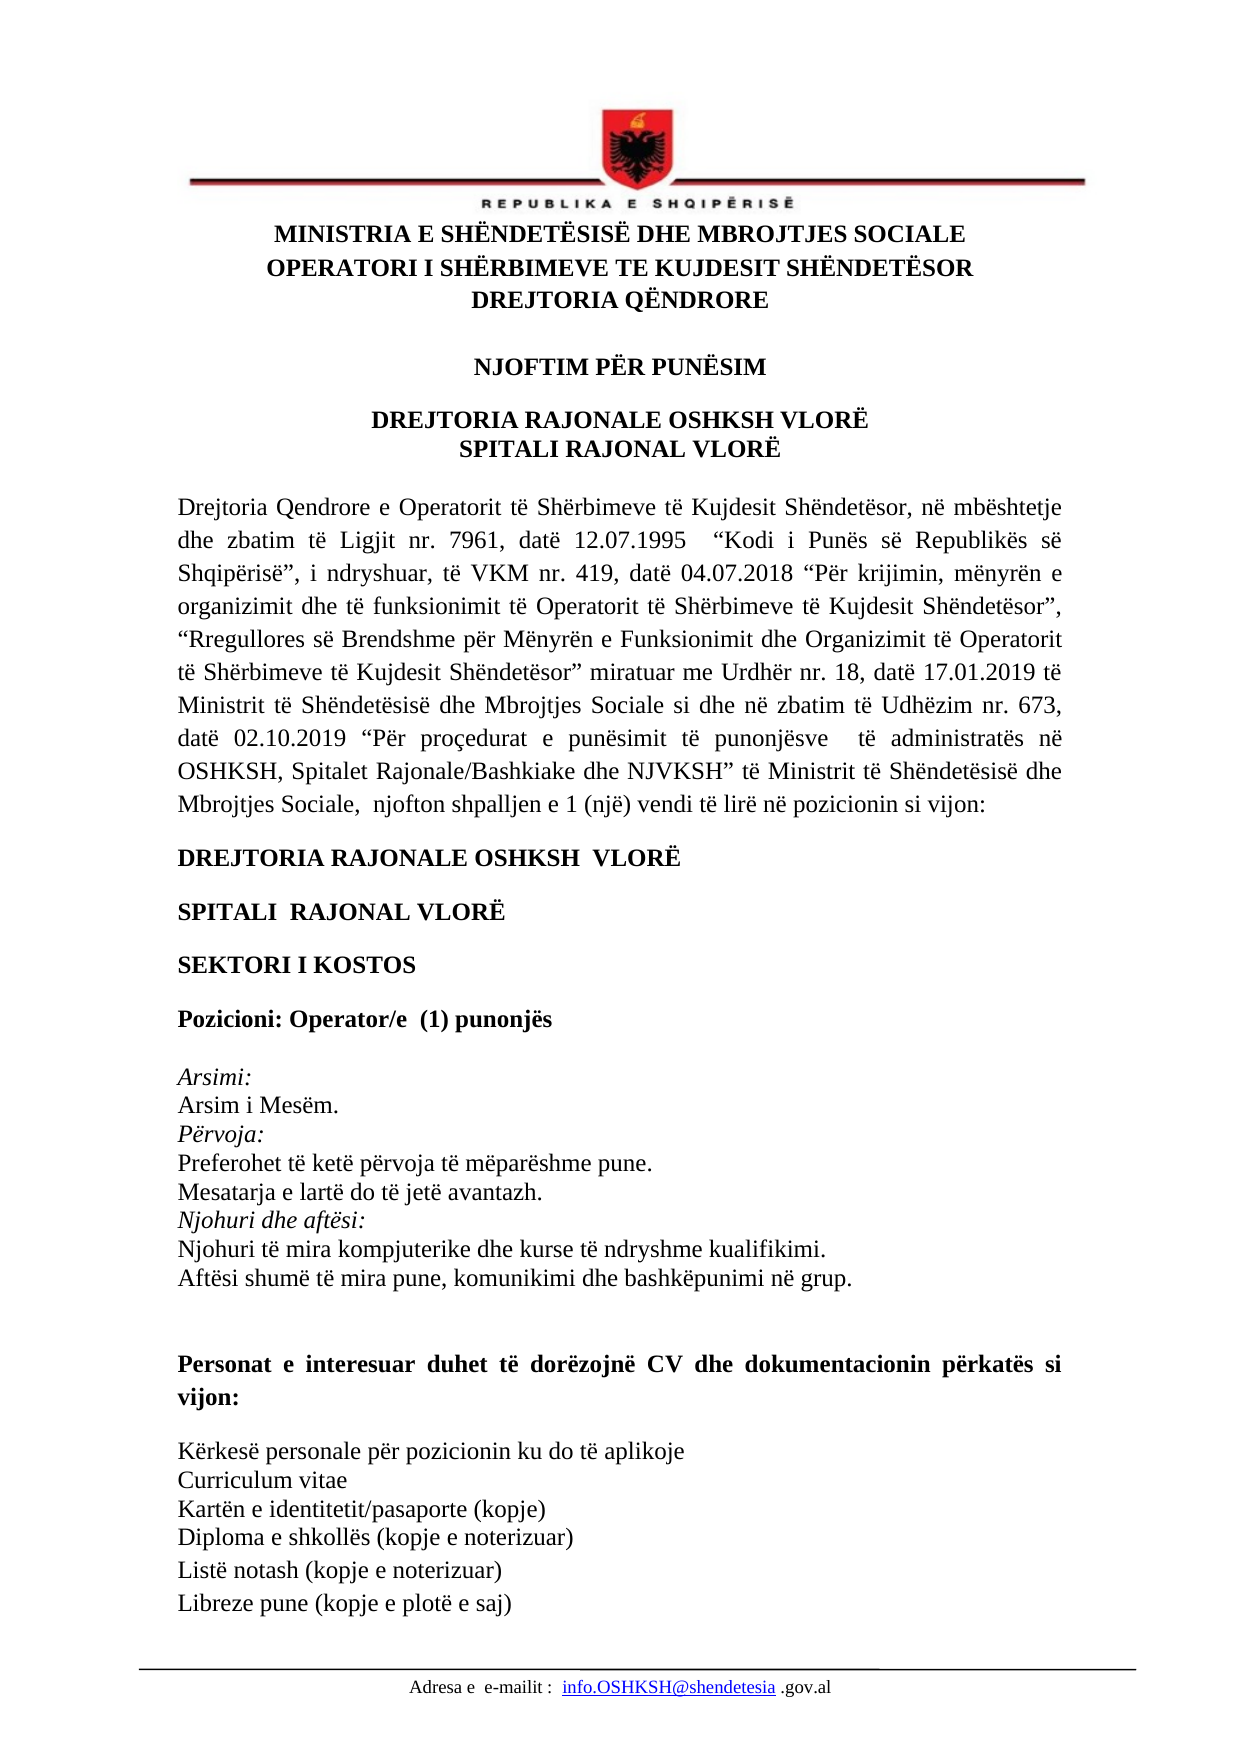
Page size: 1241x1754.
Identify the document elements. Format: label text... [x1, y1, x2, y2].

text DREJTORIA QËNDRORE [177, 286, 1063, 314]
text NJOFTIM PËR PUNËSIM [177, 352, 1063, 380]
text DREJTORIA RAJONALE OSHKSH VLORË [177, 406, 1063, 434]
text Listë notash (kopje e noterizuar) [177, 1556, 1063, 1584]
text Diploma e shkollës (kopje e noterizuar) [177, 1522, 1063, 1551]
text OPERATORI I SHËRBIMEVE TE KUJDESIT SHËNDETËSOR [177, 253, 1063, 281]
text Kartën e identitetit/pasaporte (kopje) [177, 1494, 1063, 1522]
text SPITALI RAJONAL VLORË [177, 897, 1063, 925]
text Curriculum vitae [177, 1465, 1063, 1494]
text MINISTRIA E SHËNDETËSISË DHE MBROJTJES SOCIALE [177, 219, 1063, 248]
text Kërkesë personale për pozicionin ku do të aplikoje [177, 1436, 1063, 1465]
text Arsim i Mesëm. [177, 1091, 1063, 1119]
text Mesatarja e lartë do të jetë avantazh. [177, 1177, 1063, 1206]
text Njohuri dhe aftësi: [177, 1206, 1063, 1234]
text Drejtoria Qendrore e Operatorit të Shërbimeve të Kujdesit Shëndetësor, në mbështetje dhe zbatim të Ligjit nr. 7961, datë 12.07.1995 “Kodi i Punës së Republikës së Shqipërisë”, i ndryshuar, të VKM nr. 419, datë 04.07.2018 “Për krijimin, mënyrën e organizimit dhe të funksionimit të Operatorit të Shërbimeve të Kujdesit Shëndetësor”, “Rregullores së Brendshme për Mënyrën e Funksionimit dhe Organizimit të Operatorit të Shërbimeve të Kujdesit Shëndetësor” miratuar me Urdhër nr. 18, datë 17.01.2019 të Ministrit të Shëndetësisë dhe Mbrojtjes Sociale si dhe në zbatim të Udhëzim nr. 673, datë 02.10.2019 “Për proçedurat e punësimit të punonjësve të administratës në OSHKSH, Spitalet Rajonale/Bashkiake dhe NJVKSH” të Ministrit të Shëndetësisë dhe Mbrojtjes Sociale, njofton shpalljen e 1 (një) vendi të lirë në pozicionin si vijon: [177, 492, 1063, 818]
text DREJTORIA RAJONALE OSHKSH VLORË [177, 843, 1063, 872]
picture [177, 75, 1098, 216]
text Preferohet të ketë përvoja të mëparëshme pune. [177, 1148, 1063, 1177]
text SEKTORI I KOSTOS [177, 951, 1063, 979]
text Personat e interesuar duhet të dorëzojnë CV dhe dokumentacionin përkatës si vijon: [177, 1349, 1063, 1411]
text SPITALI RAJONAL VLORË [177, 434, 1063, 463]
text Aftësi shumë të mira pune, komunikimi dhe bashkëpunimi në grup. [177, 1263, 1063, 1292]
text Pozicioni: Operator/e (1) punonjës [177, 1004, 1063, 1033]
text Përvoja: [177, 1119, 1063, 1148]
text Njohuri të mira kompjuterike dhe kurse të ndryshme kualifikimi. [177, 1234, 1063, 1263]
text Arsimi: [177, 1062, 1063, 1091]
text Libreze pune (kopje e plotë e saj) [177, 1588, 1063, 1617]
